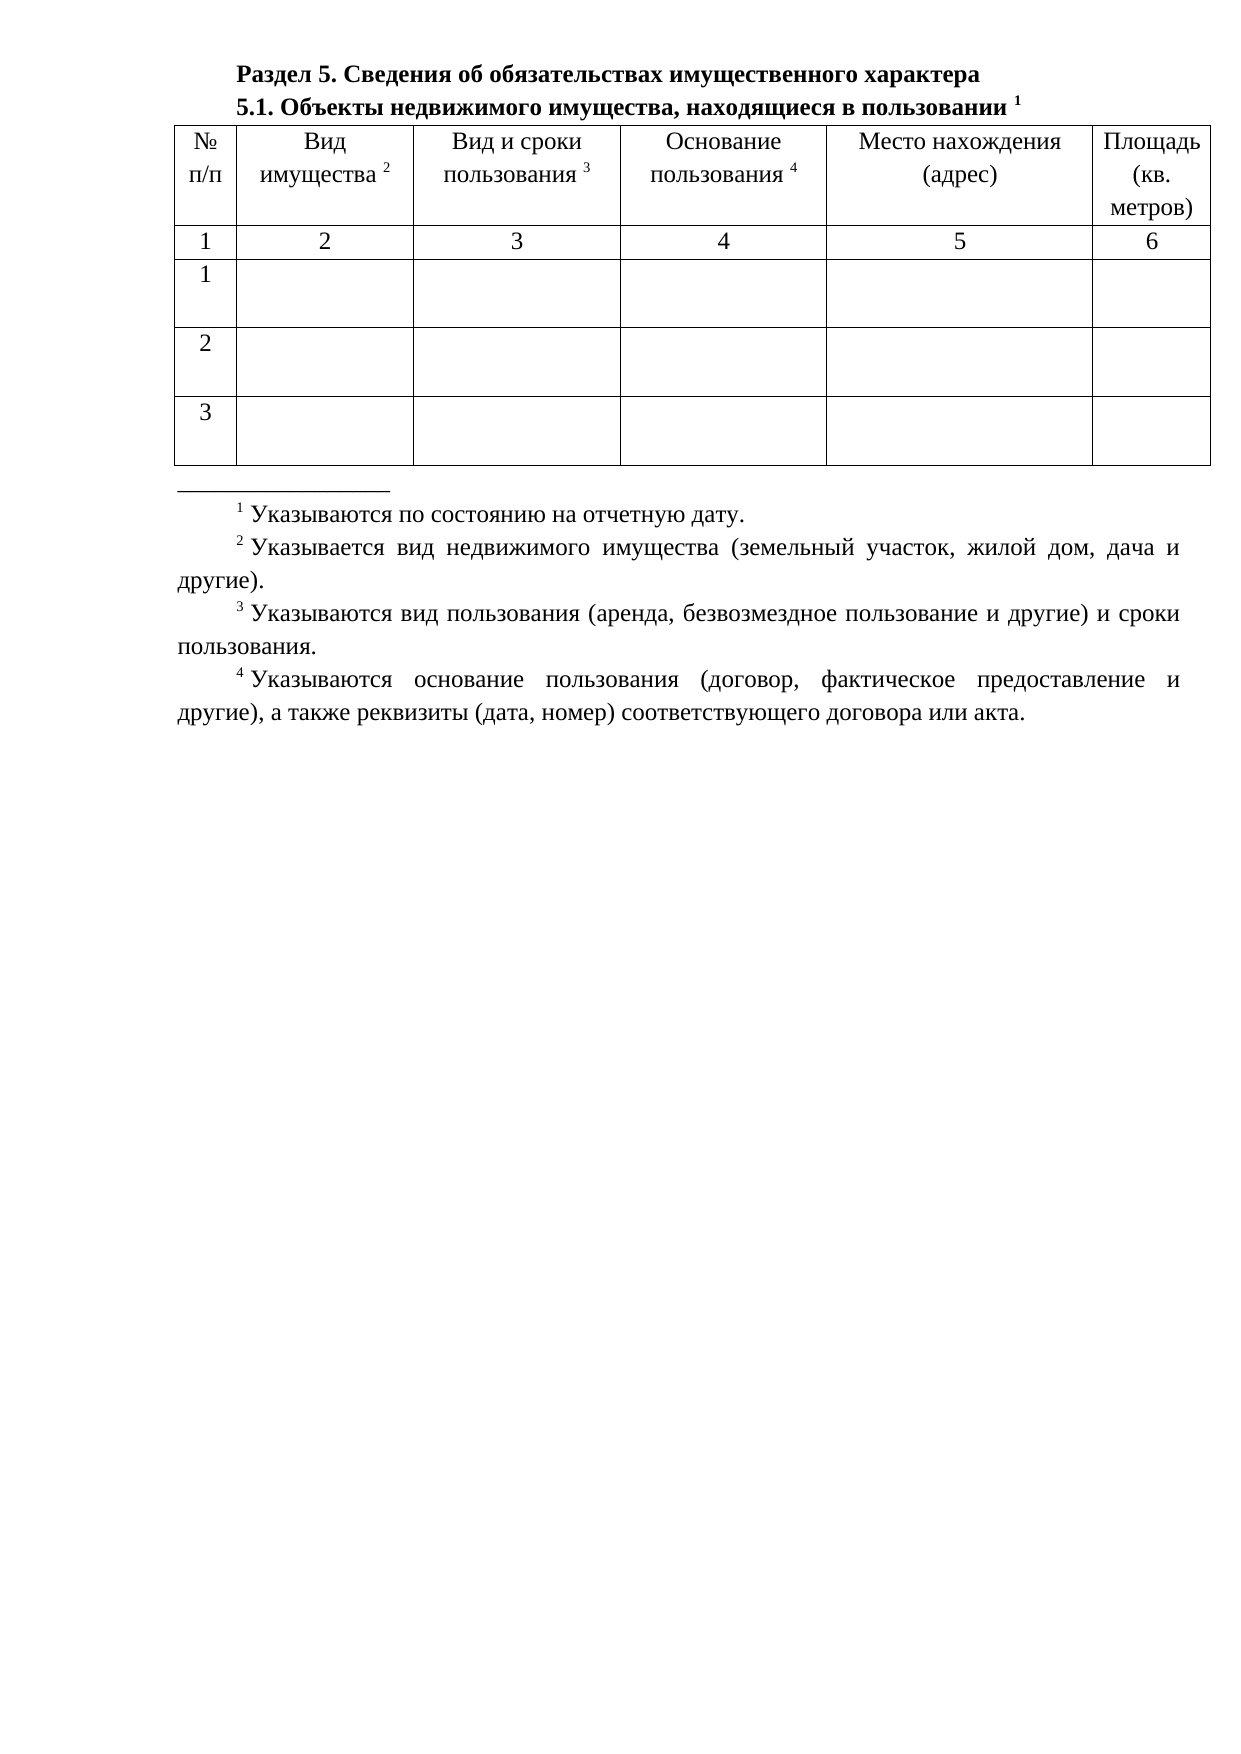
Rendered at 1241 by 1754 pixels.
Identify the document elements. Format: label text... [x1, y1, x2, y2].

text _________________ [177, 466, 1181, 494]
table_cell [827, 260, 1092, 327]
table_cell [414, 397, 620, 465]
table_cell 3 [414, 226, 620, 258]
table_cell [414, 260, 620, 327]
table_cell 2 [175, 328, 236, 396]
table_cell [1093, 397, 1210, 465]
text 2 Указывается вид недвижимого имущества (земельный участок, жилой дом, дача и другие). [177, 532, 1181, 593]
table_cell [621, 260, 826, 327]
table_cell [1093, 260, 1210, 327]
table_cell [621, 397, 826, 465]
table_cell [827, 397, 1092, 465]
table_header Место нахождения (адрес) [827, 126, 1092, 225]
table_cell 5 [827, 226, 1092, 258]
text 1 Указываются по состоянию на отчетную дату. [177, 499, 1181, 527]
table_header Основание пользования 4 [621, 126, 826, 225]
text 4 Указываются основание пользования (договор, фактическое предоставление и другие), а также реквизиты (дата, номер) соответствующего договора или акта. [177, 664, 1181, 726]
table_cell 1 [175, 260, 236, 327]
table_header № п/п [175, 126, 236, 225]
table_cell [237, 260, 413, 327]
text Раздел 5. Сведения об обязательствах имущественного характера [177, 59, 1181, 88]
table_cell 4 [621, 226, 826, 258]
table_cell 3 [175, 397, 236, 465]
text 5.1. Объекты недвижимого имущества, находящиеся в пользовании 1 [177, 92, 1181, 121]
table_cell [237, 397, 413, 465]
table_cell 2 [237, 226, 413, 258]
table_cell [621, 328, 826, 396]
text 3 Указываются вид пользования (аренда, безвозмездное пользование и другие) и сроки пользования. [177, 598, 1181, 659]
table_header Площадь (кв. метров) [1093, 126, 1210, 225]
table_header Вид имущества 2 [237, 126, 413, 225]
table_cell [237, 328, 413, 396]
table_cell [414, 328, 620, 396]
table_cell 1 [175, 226, 236, 258]
table_cell [827, 328, 1092, 396]
table_cell 6 [1093, 226, 1210, 258]
table_header Вид и сроки пользования 3 [414, 126, 620, 225]
table_cell [1093, 328, 1210, 396]
